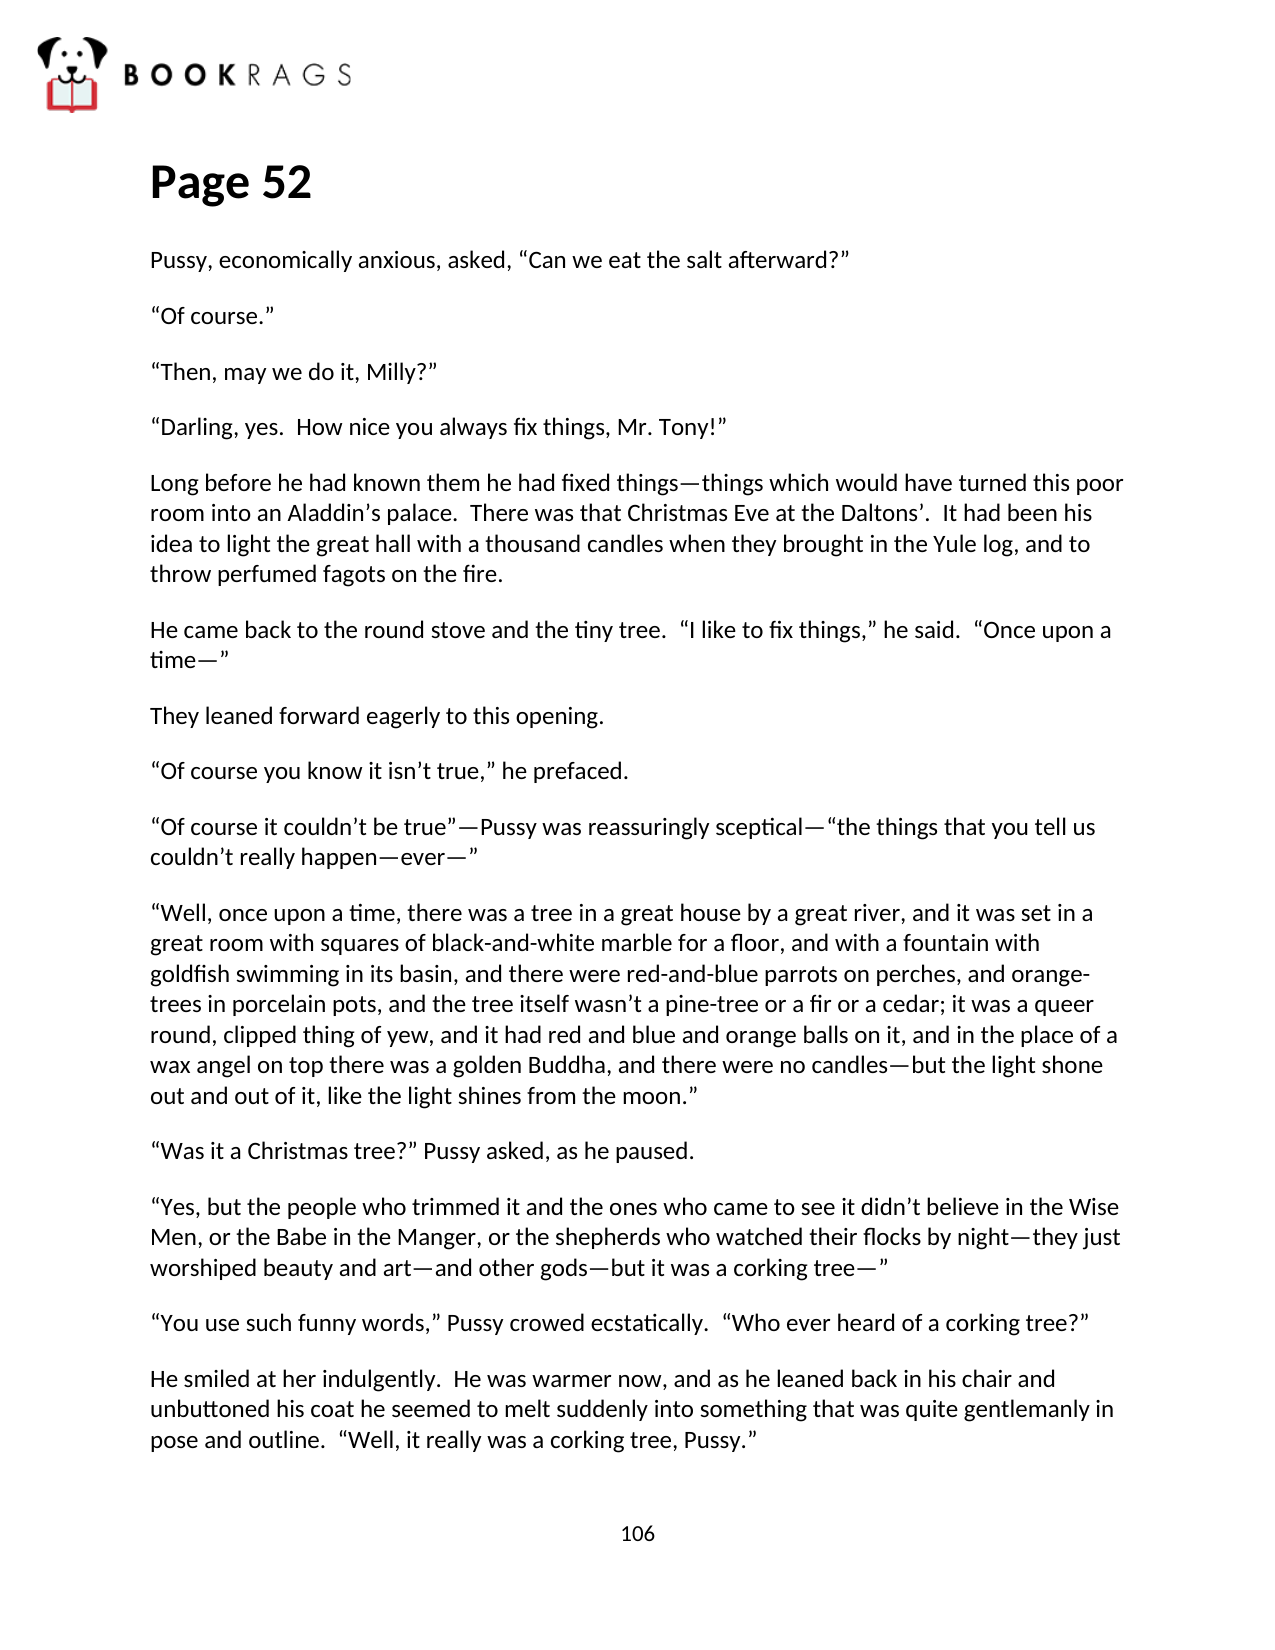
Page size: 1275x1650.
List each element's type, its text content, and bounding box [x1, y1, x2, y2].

text He came back to the round stove and the tiny tree. “I like to fix things,” he said. “Once upon a time—­” [150, 614, 1125, 675]
text “Of course.” [150, 300, 1125, 331]
text “Of course it couldn’t be true”—­Pussy was reassuringly sceptical—­“the things that you tell us couldn’t really happen—­ever—­” [150, 811, 1125, 872]
text Pussy, economically anxious, asked, “Can we eat the salt afterward?” [150, 244, 1125, 275]
picture [37, 37, 351, 113]
text He smiled at her indulgently. He was warmer now, and as he leaned back in his chair and unbuttoned his coat he seemed to melt suddenly into something that was quite gentlemanly in pose and outline. “Well, it really was a corking tree, Pussy.” [150, 1363, 1125, 1455]
text Page 52 [150, 150, 1125, 211]
text “Well, once upon a time, there was a tree in a great house by a great river, and it was set in a great room with squares of black-and-white marble for a floor, and with a fountain with goldfish swimming in its basin, and there were red-and-blue parrots on perches, and orange-trees in porcelain pots, and the tree itself wasn’t a pine-tree or a fir or a cedar; it was a queer round, clipped thing of yew, and it had red and blue and orange balls on it, and in the place of a wax angel on top there was a golden Buddha, and there were no candles—­but the light shone out and out of it, like the light shines from the moon.” [150, 897, 1125, 1111]
text “Darling, yes. How nice you always fix things, Mr. Tony!” [150, 411, 1125, 442]
text “Then, may we do it, Milly?” [150, 356, 1125, 386]
text “Of course you know it isn’t true,” he prefaced. [150, 755, 1125, 786]
text “Was it a Christmas tree?” Pussy asked, as he paused. [150, 1136, 1125, 1166]
text “You use such funny words,” Pussy crowed ecstatically. “Who ever heard of a corking tree?” [150, 1308, 1125, 1338]
text They leaned forward eagerly to this opening. [150, 700, 1125, 730]
text “Yes, but the people who trimmed it and the ones who came to see it didn’t believe in the Wise Men, or the Babe in the Manger, or the shepherds who watched their flocks by night—­they just worshiped beauty and art—­and other gods—­but it was a corking tree—­” [150, 1191, 1125, 1283]
text Long before he had known them he had fixed things—­things which would have turned this poor room into an Aladdin’s palace. There was that Christmas Eve at the Daltons’. It had been his idea to light the great hall with a thousand candles when they brought in the Yule log, and to throw perfumed fagots on the fire. [150, 467, 1125, 589]
